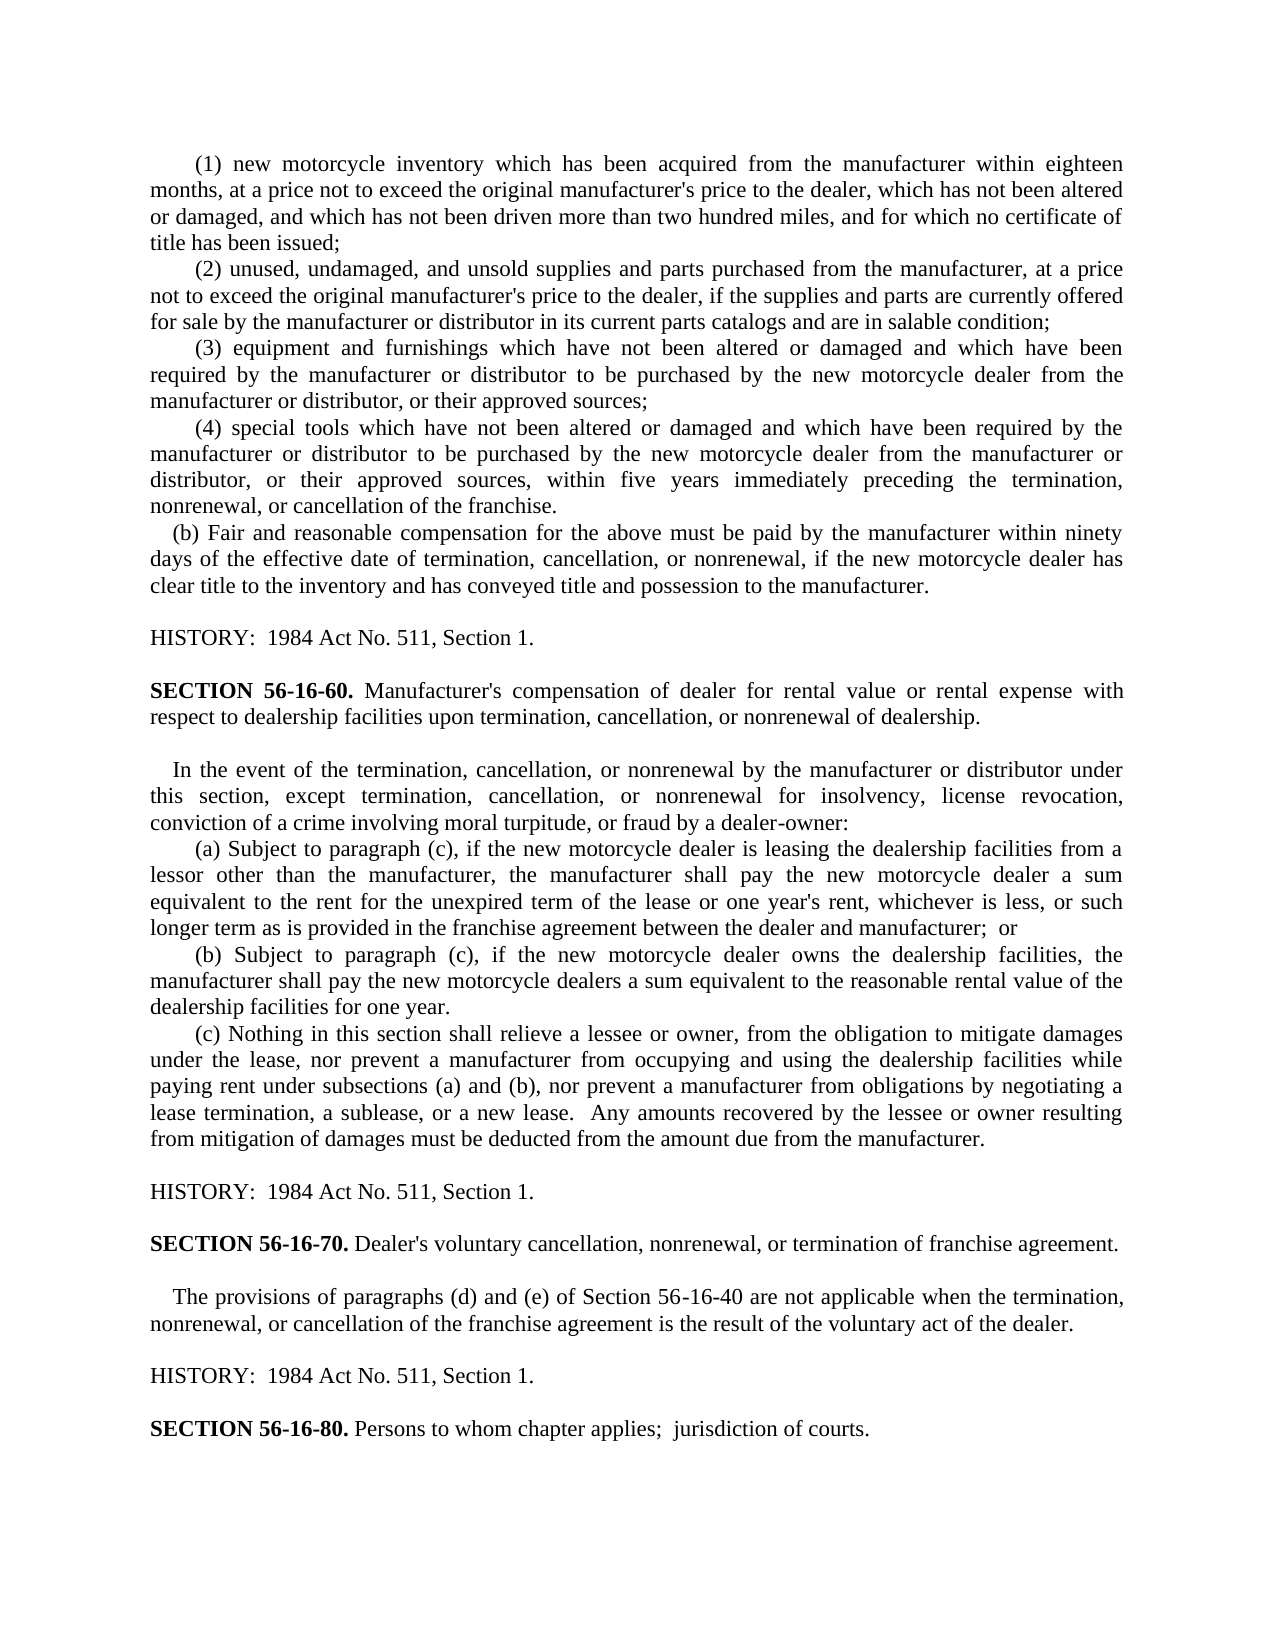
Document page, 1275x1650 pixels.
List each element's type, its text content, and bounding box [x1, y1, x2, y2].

text (a) Subject to paragraph (c), if the new motorcycle dealer is leasing the dealership facilities from a lessor other than the manufacturer, the manufacturer shall pay the new motorcycle dealer a sum equivalent to the rent for the unexpired term of the lease or one year's rent, whichever is less, or such longer term as is provided in the franchise agreement between the dealer and manufacturer; or [150, 835, 1125, 941]
text The provisions of paragraphs (d) and (e) of Section 56-16-40 are not applicable when the termination, nonrenewal, or cancellation of the franchise agreement is the result of the voluntary act of the dealer. [150, 1283, 1125, 1336]
text (2) unused, undamaged, and unsold supplies and parts purchased from the manufacturer, at a price not to exceed the original manufacturer's price to the dealer, if the supplies and parts are currently offered for sale by the manufacturer or distributor in its current parts catalogs and are in salable condition; [150, 255, 1125, 334]
text (b) Subject to paragraph (c), if the new motorcycle dealer owns the dealership facilities, the manufacturer shall pay the new motorcycle dealers a sum equivalent to the reasonable rental value of the dealership facilities for one year. [150, 941, 1125, 1020]
text SECTION 56-16-80. Persons to whom chapter applies; jurisdiction of courts. [150, 1415, 1125, 1441]
text (1) new motorcycle inventory which has been acquired from the manufacturer within eighteen months, at a price not to exceed the original manufacturer's price to the dealer, which has not been altered or damaged, and which has not been driven more than two hundred miles, and for which no certificate of title has been issued; [150, 150, 1125, 255]
text (c) Nothing in this section shall relieve a lessee or owner, from the obligation to mitigate damages under the lease, nor prevent a manufacturer from occupying and using the dealership facilities while paying rent under subsections (a) and (b), nor prevent a manufacturer from obligations by negotiating a lease termination, a sublease, or a new lease. Any amounts recovered by the lessee or owner resulting from mitigation of damages must be deducted from the amount due from the manufacturer. [150, 1020, 1125, 1151]
text HISTORY: 1984 Act No. 511, Section 1. [150, 1178, 1125, 1204]
text HISTORY: 1984 Act No. 511, Section 1. [150, 1362, 1125, 1389]
text SECTION 56-16-60. Manufacturer's compensation of dealer for rental value or rental expense with respect to dealership facilities upon termination, cancellation, or nonrenewal of dealership. [150, 677, 1125, 730]
text (4) special tools which have not been altered or damaged and which have been required by the manufacturer or distributor to be purchased by the new motorcycle dealer from the manufacturer or distributor, or their approved sources, within five years immediately preceding the termination, nonrenewal, or cancellation of the franchise. [150, 413, 1125, 519]
text (3) equipment and furnishings which have not been altered or damaged and which have been required by the manufacturer or distributor to be purchased by the new motorcycle dealer from the manufacturer or distributor, or their approved sources; [150, 334, 1125, 413]
text SECTION 56-16-70. Dealer's voluntary cancellation, nonrenewal, or termination of franchise agreement. [150, 1231, 1125, 1257]
text (b) Fair and reasonable compensation for the above must be paid by the manufacturer within ninety days of the effective date of termination, cancellation, or nonrenewal, if the new motorcycle dealer has clear title to the inventory and has conveyed title and possession to the manufacturer. [150, 519, 1125, 598]
text In the event of the termination, cancellation, or nonrenewal by the manufacturer or distributor under this section, except termination, cancellation, or nonrenewal for insolvency, license revocation, conviction of a crime involving moral turpitude, or fraud by a dealer-owner: [150, 756, 1125, 835]
text HISTORY: 1984 Act No. 511, Section 1. [150, 624, 1125, 651]
